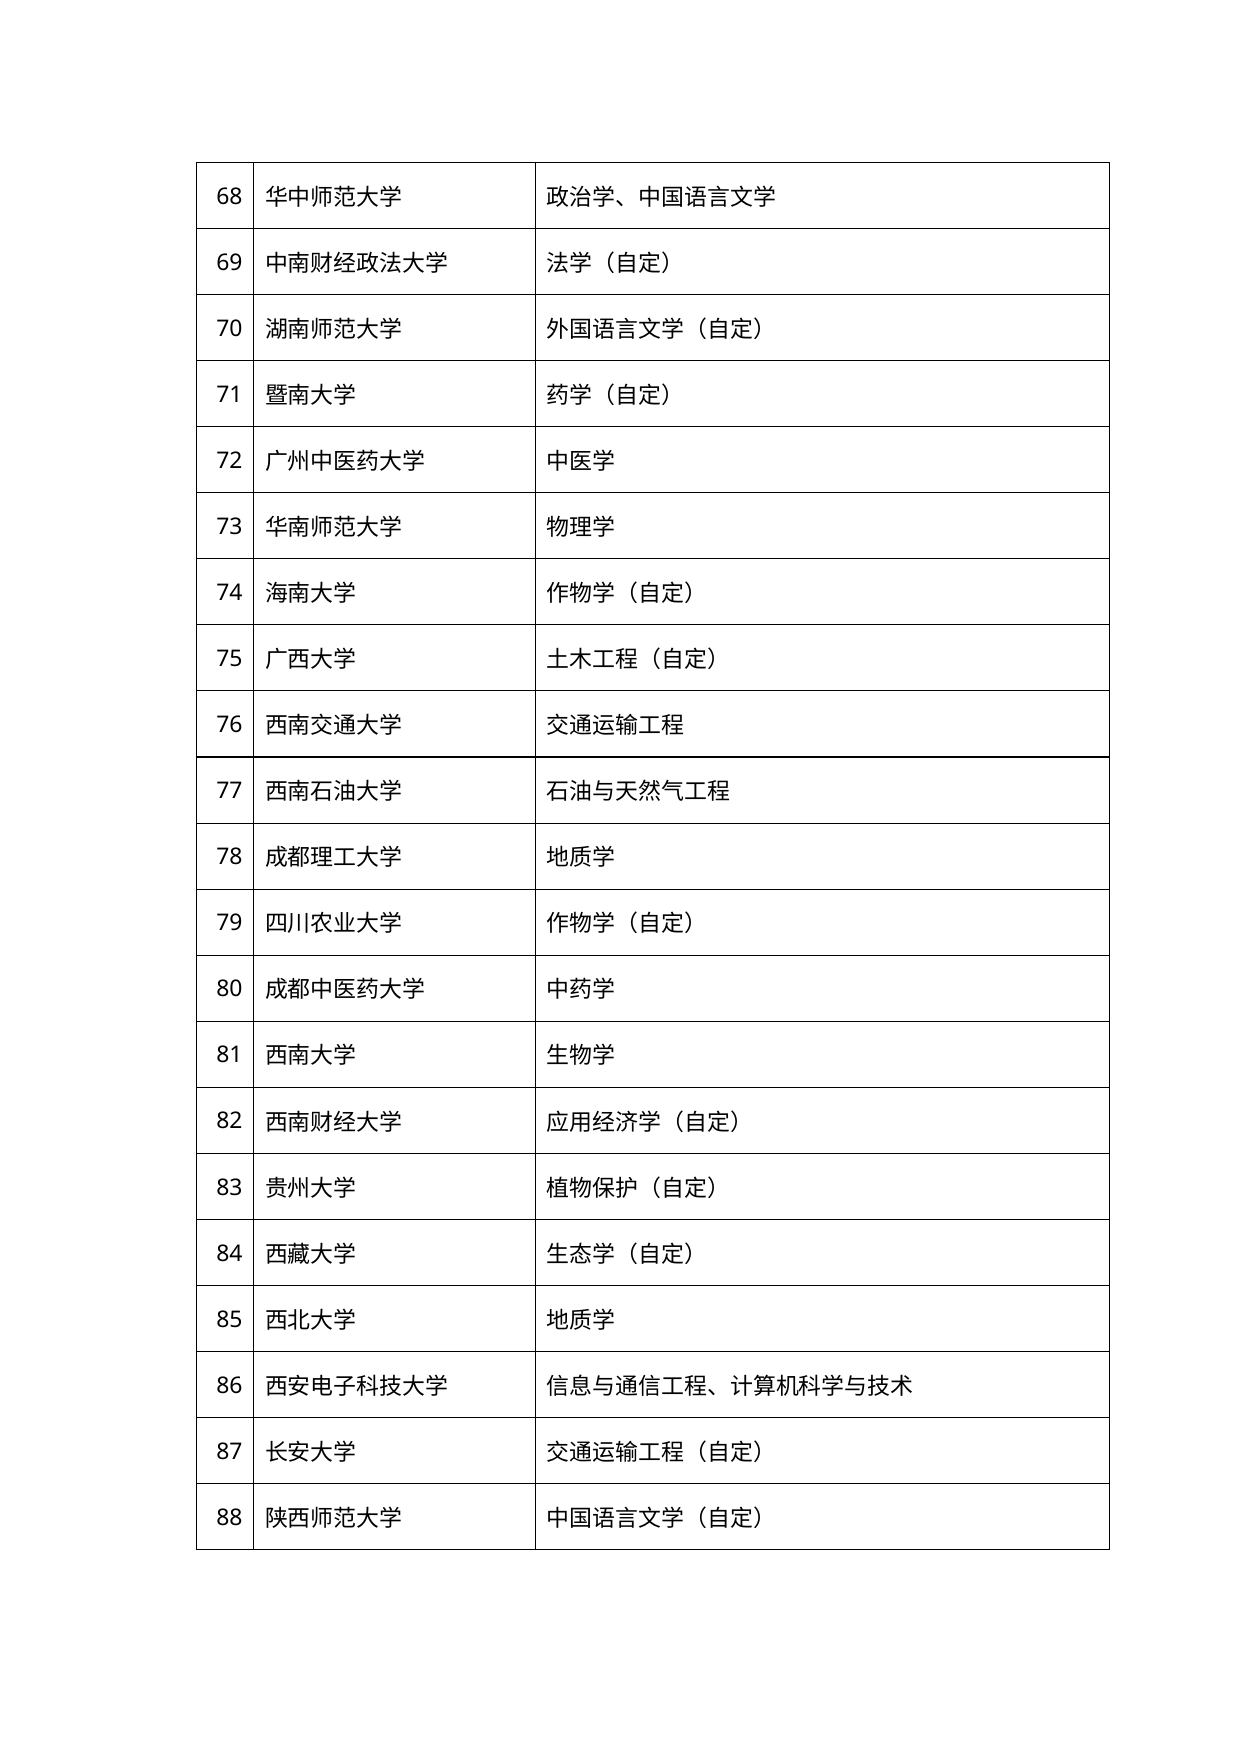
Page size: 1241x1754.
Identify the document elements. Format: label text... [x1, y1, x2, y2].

table_cell 华南师范大学 [254, 493, 535, 558]
table_cell 土木工程（自定） [536, 625, 1109, 690]
table_cell 信息与通信工程、计算机科学与技术 [536, 1352, 1109, 1417]
table_cell 暨南大学 [254, 361, 535, 426]
table_cell 西北大学 [254, 1286, 535, 1351]
table_cell 地质学 [536, 1286, 1109, 1351]
table_cell 西南大学 [254, 1022, 535, 1087]
table_cell 政治学、中国语言文学 [536, 163, 1109, 228]
table_cell 西藏大学 [254, 1220, 535, 1285]
table_cell 75 [197, 625, 253, 690]
table_cell 应用经济学（自定） [536, 1088, 1109, 1153]
table_cell 76 [197, 691, 253, 756]
table_cell 外国语言文学（自定） [536, 295, 1109, 360]
table_cell 广西大学 [254, 625, 535, 690]
table_cell 广州中医药大学 [254, 427, 535, 492]
table_cell 81 [197, 1022, 253, 1087]
table_cell 70 [197, 295, 253, 360]
table_cell 72 [197, 427, 253, 492]
table_cell 药学（自定） [536, 361, 1109, 426]
table_cell 作物学（自定） [536, 890, 1109, 954]
table_cell 68 [197, 163, 253, 228]
table_cell 交通运输工程（自定） [536, 1418, 1109, 1483]
table_cell 交通运输工程 [536, 691, 1109, 756]
table_cell 73 [197, 493, 253, 558]
table_cell 88 [197, 1484, 253, 1549]
table_cell 87 [197, 1418, 253, 1483]
table_cell 成都中医药大学 [254, 956, 535, 1021]
table_cell 四川农业大学 [254, 890, 535, 954]
table_cell 78 [197, 824, 253, 888]
table_cell 生物学 [536, 1022, 1109, 1087]
table_cell 贵州大学 [254, 1154, 535, 1219]
table_cell 85 [197, 1286, 253, 1351]
table_cell 长安大学 [254, 1418, 535, 1483]
table_cell 71 [197, 361, 253, 426]
table_cell 成都理工大学 [254, 824, 535, 888]
table_cell 石油与天然气工程 [536, 758, 1109, 822]
table_cell 植物保护（自定） [536, 1154, 1109, 1219]
table_cell 82 [197, 1088, 253, 1153]
table_cell 物理学 [536, 493, 1109, 558]
table_cell 地质学 [536, 824, 1109, 888]
table_cell 西安电子科技大学 [254, 1352, 535, 1417]
table_cell 84 [197, 1220, 253, 1285]
table_cell 69 [197, 229, 253, 294]
table_cell 74 [197, 559, 253, 624]
table_cell 79 [197, 890, 253, 954]
table_cell 西南交通大学 [254, 691, 535, 756]
table_cell 83 [197, 1154, 253, 1219]
table_cell 西南财经大学 [254, 1088, 535, 1153]
table_cell 中医学 [536, 427, 1109, 492]
table_cell 法学（自定） [536, 229, 1109, 294]
table_cell 陕西师范大学 [254, 1484, 535, 1549]
table_cell 生态学（自定） [536, 1220, 1109, 1285]
table_cell 中药学 [536, 956, 1109, 1021]
table_cell 中国语言文学（自定） [536, 1484, 1109, 1549]
table_cell 西南石油大学 [254, 758, 535, 822]
table_cell 77 [197, 758, 253, 822]
table_cell 80 [197, 956, 253, 1021]
table_cell 作物学（自定） [536, 559, 1109, 624]
table_cell 86 [197, 1352, 253, 1417]
table_cell 华中师范大学 [254, 163, 535, 228]
table_cell 中南财经政法大学 [254, 229, 535, 294]
table_cell 海南大学 [254, 559, 535, 624]
table_cell 湖南师范大学 [254, 295, 535, 360]
